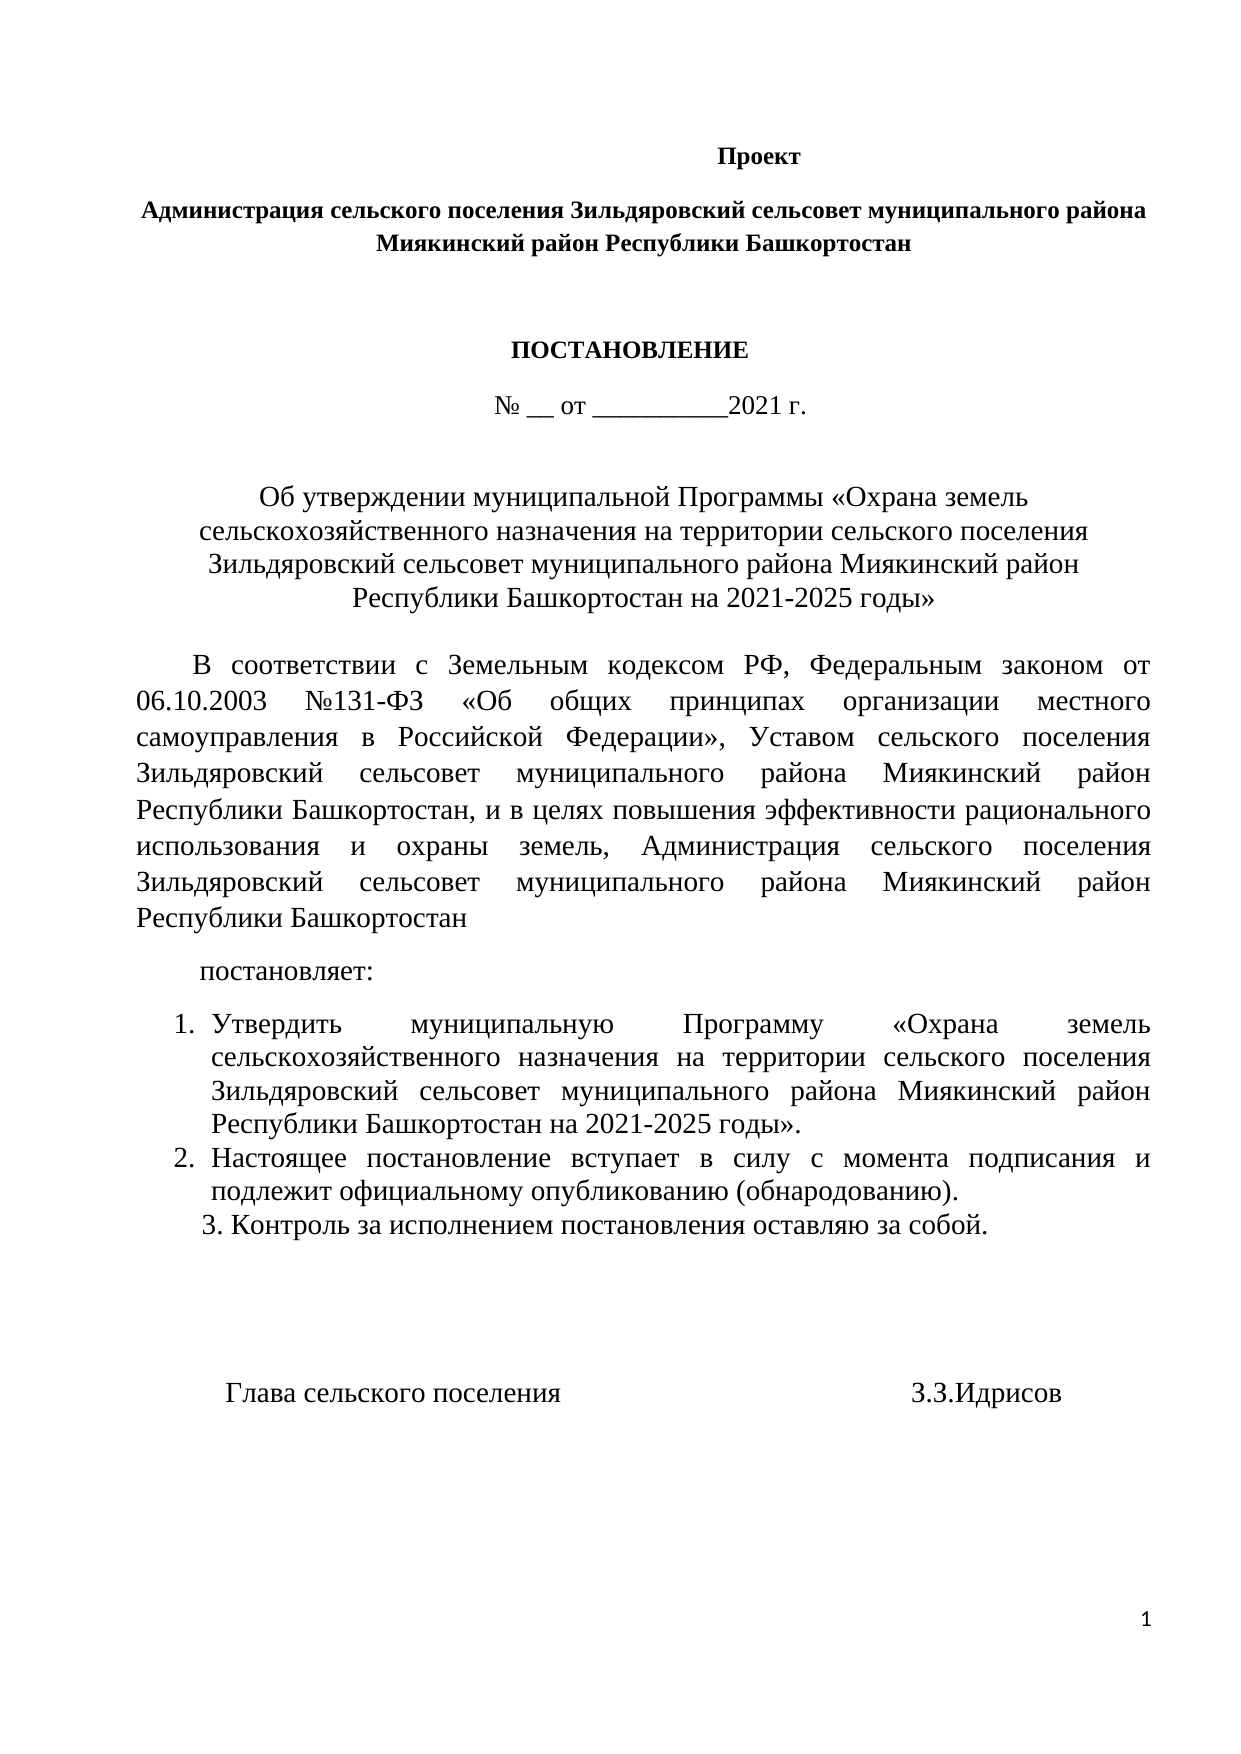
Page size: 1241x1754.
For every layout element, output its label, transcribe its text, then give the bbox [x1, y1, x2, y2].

text 3. Контроль за исполнением постановления оставляю за собой. [136, 1207, 1152, 1241]
text В соответствии с Земельным кодексом РФ, Федеральным законом от 06.10.2003 №131-ФЗ «Об общих принципах организации местного самоуправления в Российской Федерации», Уставом сельского поселения Зильдяровский сельсовет муниципального района Миякинский район Республики Башкортостан, и в целях повышения эффективности рационального использования и охраны земель, Администрация сельского поселения Зильдяровский сельсовет муниципального района Миякинский район Республики Башкортостан [136, 647, 1152, 934]
text Глава сельского поселения З.З.Идрисов [136, 1375, 1152, 1408]
list Настоящее постановление вступает в силу с момента подписания и подлежит официальному опубликованию (обнародованию). [173, 1140, 1152, 1207]
text Об утверждении муниципальной Программы «Охрана земель сельскохозяйственного назначения на территории сельского поселения Зильдяровский сельсовет муниципального района Миякинский район Республики Башкортостан на 2021-2025 годы» [136, 479, 1152, 614]
text ПОСТАНОВЛЕНИЕ [136, 336, 1152, 364]
list Утвердить муниципальную Программу «Охрана земель сельскохозяйственного назначения на территории сельского поселения Зильдяровский сельсовет муниципального района Миякинский район Республики Башкортостан на 2021-2025 годы». [173, 1006, 1152, 1140]
text Проект [136, 141, 1152, 170]
text постановляет: [136, 953, 1152, 987]
text № __ от __________2021 г. [136, 389, 1152, 421]
text Администрация сельского поселения Зильдяровский сельсовет муниципального района Миякинский район Республики Башкортостан [136, 195, 1152, 257]
